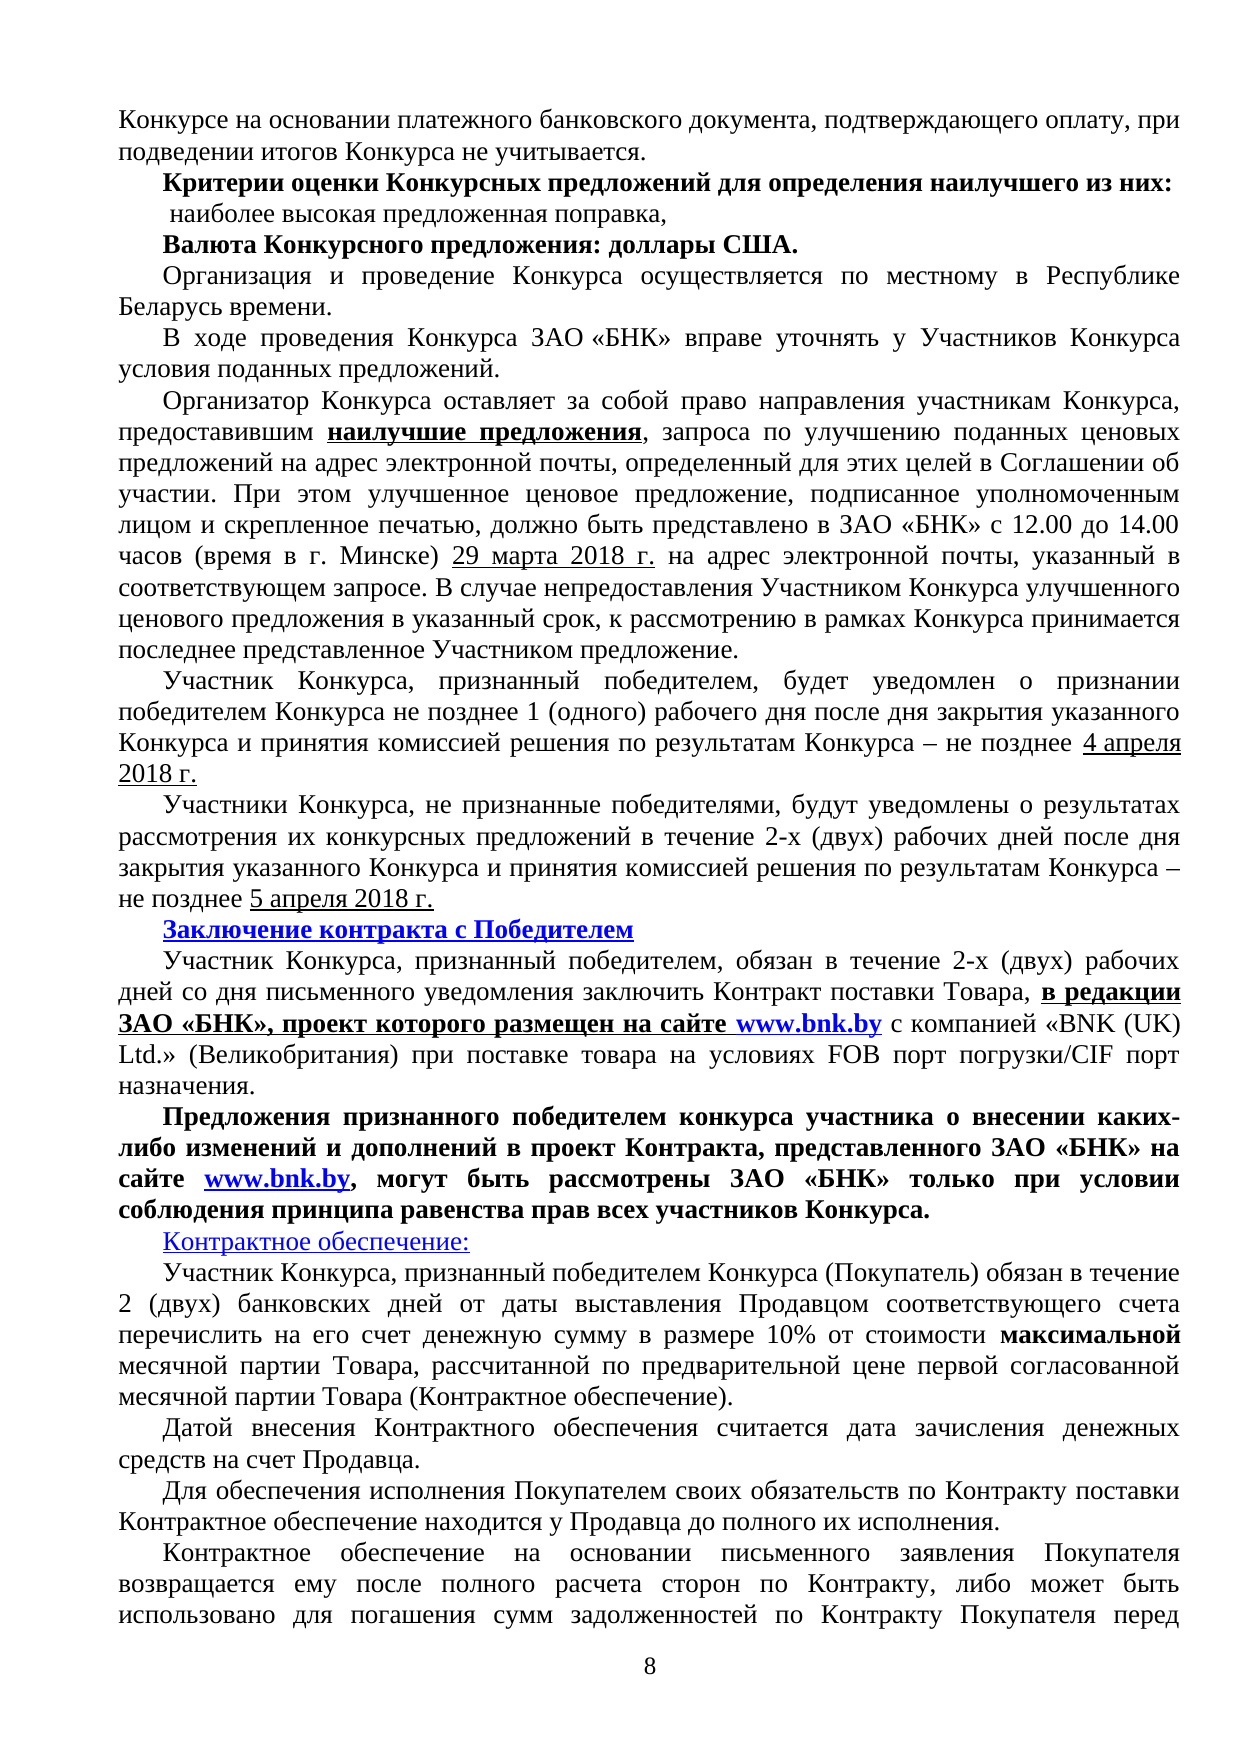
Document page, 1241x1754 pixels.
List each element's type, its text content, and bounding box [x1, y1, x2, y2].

text Участник Конкурса, признанный победителем, будет уведомлен о признании победителем Конкурса не позднее 1 (одного) рабочего дня после дня закрытия указанного Конкурса и принятия комиссией решения по результатам Конкурса – не позднее 4 апреля 2018 г. [118, 664, 1181, 789]
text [118, 103, 1181, 166]
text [118, 1536, 1181, 1629]
text Контрактное обеспечение: [118, 1225, 1181, 1256]
text Участники Конкурса, не признанные победителями, будут уведомлены о результатах рассмотрения их конкурсных предложений в течение 2-х (двух) рабочих дней после дня закрытия указанного Конкурса и принятия комиссией решения по результатам Конкурса – не позднее 5 апреля 2018 г. [118, 789, 1181, 913]
text Критерии оценки Конкурсных предложений для определения наилучшего из них: [118, 166, 1181, 197]
text Для обеспечения исполнения Покупателем своих обязательств по Контракту поставки Контрактное обеспечение находится у Продавца до полного их исполнения. [118, 1474, 1181, 1536]
text В ходе проведения Конкурса ЗАО «БНК» вправе уточнять у Участников Конкурса условия поданных предложений. [118, 321, 1181, 384]
text Предложения признанного победителем конкурса участника о внесении каких-либо изменений и дополнений в проект Контракта, представленного ЗАО «БНК» на сайте www.bnk.by, могут быть рассмотрены ЗАО «БНК» только при условии соблюдения принципа равенства прав всех участников Конкурса. [118, 1100, 1181, 1225]
text Организатор Конкурса оставляет за собой право направления участникам Конкурса, предоставившим наилучшие предложения, запроса по улучшению поданных ценовых предложений на адрес электронной почты, определенный для этих целей в Соглашении об участии. При этом улучшенное ценовое предложение, подписанное уполномоченным лицом и скрепленное печатью, должно быть представлено в ЗАО «БНК» с 12.00 до 14.00 часов (время в г. Минске) 29 марта 2018 г. на адрес электронной почты, указанный в соответствующем запросе. В случае непредоставления Участником Конкурса улучшенного ценового предложения в указанный срок, к рассмотрению в рамках Конкурса принимается последнее представленное Участником предложение. [118, 384, 1181, 664]
text Организация и проведение Конкурса осуществляется по местному в Республике Беларусь времени. [118, 259, 1181, 321]
text Участник Конкурса, признанный победителем, обязан в течение 2-х (двух) рабочих дней со дня письменного уведомления заключить Контракт поставки Товара, в редакции ЗАО «БНК», проект которого размещен на сайте www.bnk.by с компанией «BNK (UK) Ltd.» (Великобритания) при поставке товара на условиях FOB порт погрузки/CIF порт назначения. [118, 944, 1181, 1100]
text Валюта Конкурсного предложения: доллары США. [118, 228, 1181, 259]
text Заключение контракта с Победителем [118, 913, 1181, 944]
text Участник Конкурса, признанный победителем Конкурса (Покупатель) обязан в течение 2 (двух) банковских дней от даты выставления Продавцом соответствующего счета перечислить на его счет денежную сумму в размере 10% от стоимости максимальной месячной партии Товара, рассчитанной по предварительной цене первой согласованной месячной партии Товара (Контрактное обеспечение). [118, 1256, 1181, 1412]
text Датой внесения Контрактного обеспечения считается дата зачисления денежных средств на счет Продавца. [118, 1412, 1181, 1474]
text наиболее высокая предложенная поправка, [118, 197, 1181, 228]
